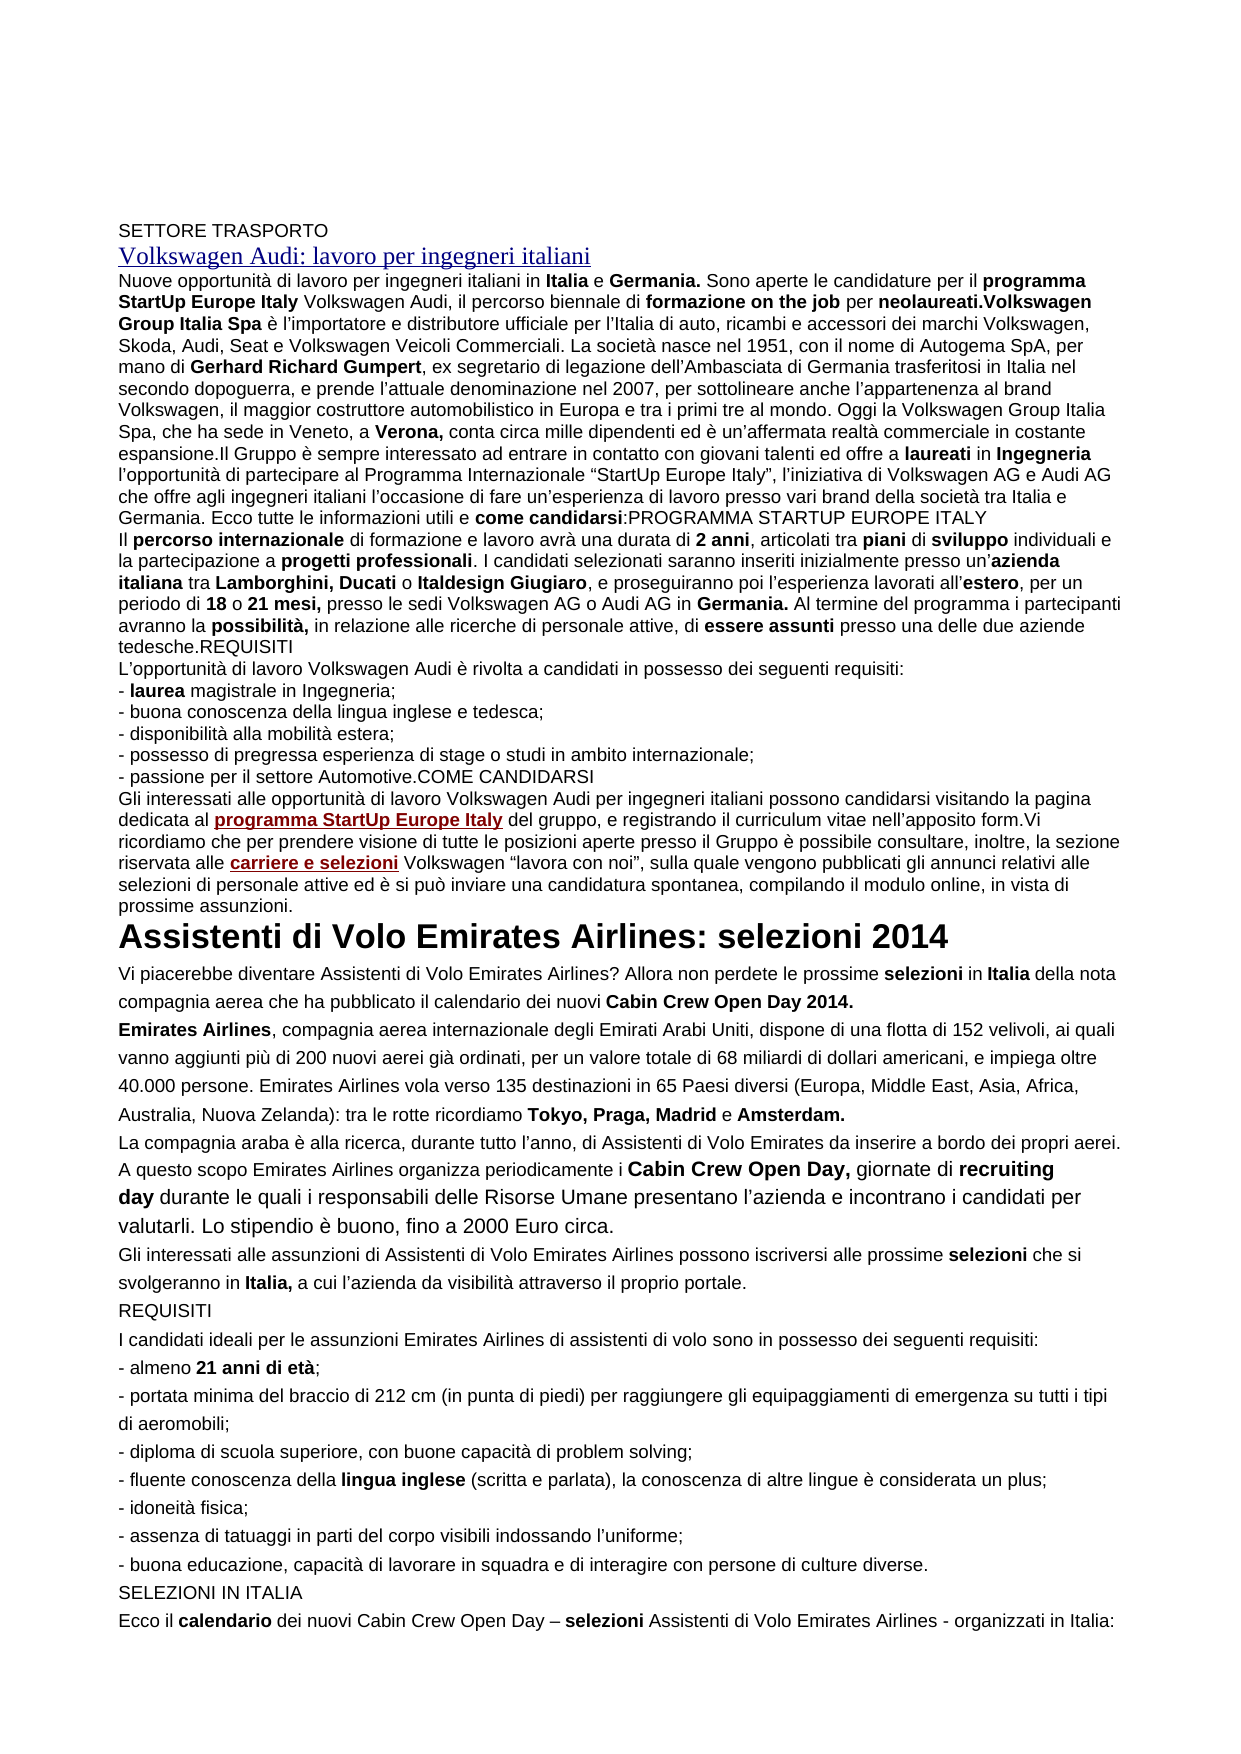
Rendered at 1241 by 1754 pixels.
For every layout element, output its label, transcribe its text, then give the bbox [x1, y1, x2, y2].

text Assistenti di Volo Emirates Airlines: selezioni 2014 Vi piacerebbe diventare Assistenti di Volo Emirates Airlines? Allora non perdete le prossime selezioni in Italia della nota compagnia aerea che ha pubblicato il calendario dei nuovi Cabin Crew Open Day 2014. [118, 917, 1122, 1012]
text REQUISITI I candidati ideali per le assunzioni Emirates Airlines di assistenti di volo sono in possesso dei seguenti requisiti: - almeno 21 anni di età; - portata minima del braccio di 212 cm (in punta di piedi) per raggiungere gli equipaggiamenti di emergenza su tutti i tipi di aeromobili; - diploma di scuola superiore, con buone capacità di problem solving; - fluente conoscenza della lingua inglese (scritta e parlata), la conoscenza di altre lingue è considerata un plus; - idoneità fisica; - assenza di tatuaggi in parti del corpo visibili indossando l’uniforme; - buona educazione, capacità di lavorare in squadra e di interagire con persone di culture diverse. [118, 1294, 1122, 1575]
text Nuove opportunità di lavoro per ingegneri italiani in Italia e Germania. Sono aperte le candidature per il programma StartUp Europe Italy Volkswagen Audi, il percorso biennale di formazione on the job per neolaureati.Volkswagen Group Italia Spa è l’importatore e distributore ufficiale per l’Italia di auto, ricambi e accessori dei marchi Volkswagen, Skoda, Audi, Seat e Volkswagen Veicoli Commerciali. La società nasce nel 1951, con il nome di Autogema SpA, per mano di Gerhard Richard Gumpert, ex segretario di legazione dell’Ambasciata di Germania trasferitosi in Italia nel secondo dopoguerra, e prende l’attuale denominazione nel 2007, per sottolineare anche l’appartenenza al brand Volkswagen, il maggior costruttore automobilistico in Europa e tra i primi tre al mondo. Oggi la Volkswagen Group Italia Spa, che ha sede in Veneto, a Verona, conta circa mille dipendenti ed è un’affermata realtà commerciale in costante espansione.Il Gruppo è sempre interessato ad entrare in contatto con giovani talenti ed offre a laureati in Ingegneria l’opportunità di partecipare al Programma Internazionale “StartUp Europe Italy”, l’iniziativa di Volkswagen AG e Audi AG che offre agli ingegneri italiani l’occasione di fare un’esperienza di lavoro presso vari brand della società tra Italia e Germania. Ecco tutte le informazioni utili e come candidarsi:PROGRAMMA STARTUP EUROPE ITALY Il percorso internazionale di formazione e lavoro avrà una durata di 2 anni, articolati tra piani di sviluppo individuali e la partecipazione a progetti professionali. I candidati selezionati saranno inseriti inizialmente presso un’azienda italiana tra Lamborghini, Ducati o Italdesign Giugiaro, e proseguiranno poi l’esperienza lavorati all’estero, per un periodo di 18 o 21 mesi, presso le sedi Volkswagen AG o Audi AG in Germania. Al termine del programma i partecipanti avranno la possibilità, in relazione alle ricerche di personale attive, di essere assunti presso una delle due aziende tedesche.REQUISITI L’opportunità di lavoro Volkswagen Audi è rivolta a candidati in possesso dei seguenti requisiti: - laurea magistrale in Ingegneria; - buona conoscenza della lingua inglese e tedesca; - disponibilità alla mobilità estera; - possesso di pregressa esperienza di stage o studi in ambito internazionale; - passione per il settore Automotive.COME CANDIDARSI Gli interessati alle opportunità di lavoro Volkswagen Audi per ingegneri italiani possono candidarsi visitando la pagina dedicata al programma StartUp Europe Italy del gruppo, e registrando il curriculum vitae nell’apposito form.Vi ricordiamo che per prendere visione di tutte le posizioni aperte presso il Gruppo è possibile consultare, inoltre, la sezione riservata alle carriere e selezioni Volkswagen “lavora con noi”, sulla quale vengono pubblicati gli annunci relativi alle selezioni di personale attive ed è si può inviare una candidatura spontanea, compilando il modulo online, in vista di prossime assunzioni. [118, 270, 1122, 917]
text SETTORE TRASPORTO [118, 219, 1122, 241]
text Emirates Airlines, compagnia aerea internazionale degli Emirati Arabi Uniti, dispone di una flotta di 152 velivoli, ai quali vanno aggiunti più di 200 nuovi aerei già ordinati, per un valore totale di 68 miliardi di dollari americani, e impiega oltre 40.000 persone. Emirates Airlines vola verso 135 destinazioni in 65 Paesi diversi (Europa, Middle East, Asia, Africa, Australia, Nuova Zelanda): tra le rotte ricordiamo Tokyo, Praga, Madrid e Amsterdam. [118, 1012, 1122, 1125]
text Gli interessati alle assunzioni di Assistenti di Volo Emirates Airlines possono iscriversi alle prossime selezioni che si svolgeranno in Italia, a cui l’azienda da visibilità attraverso il proprio portale. [118, 1237, 1122, 1294]
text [118, 1575, 1122, 1631]
text La compagnia araba è alla ricerca, durante tutto l’anno, di Assistenti di Volo Emirates da inserire a bordo dei propri aerei. A questo scopo Emirates Airlines organizza periodicamente i Cabin Crew Open Day, giornate di recruiting day durante le quali i responsabili delle Risorse Umane presentano l’azienda e incontrano i candidati per valutarli. Lo stipendio è buono, fino a 2000 Euro circa. [118, 1125, 1122, 1237]
text Volkswagen Audi: lavoro per ingegneri italiani [118, 241, 1122, 270]
